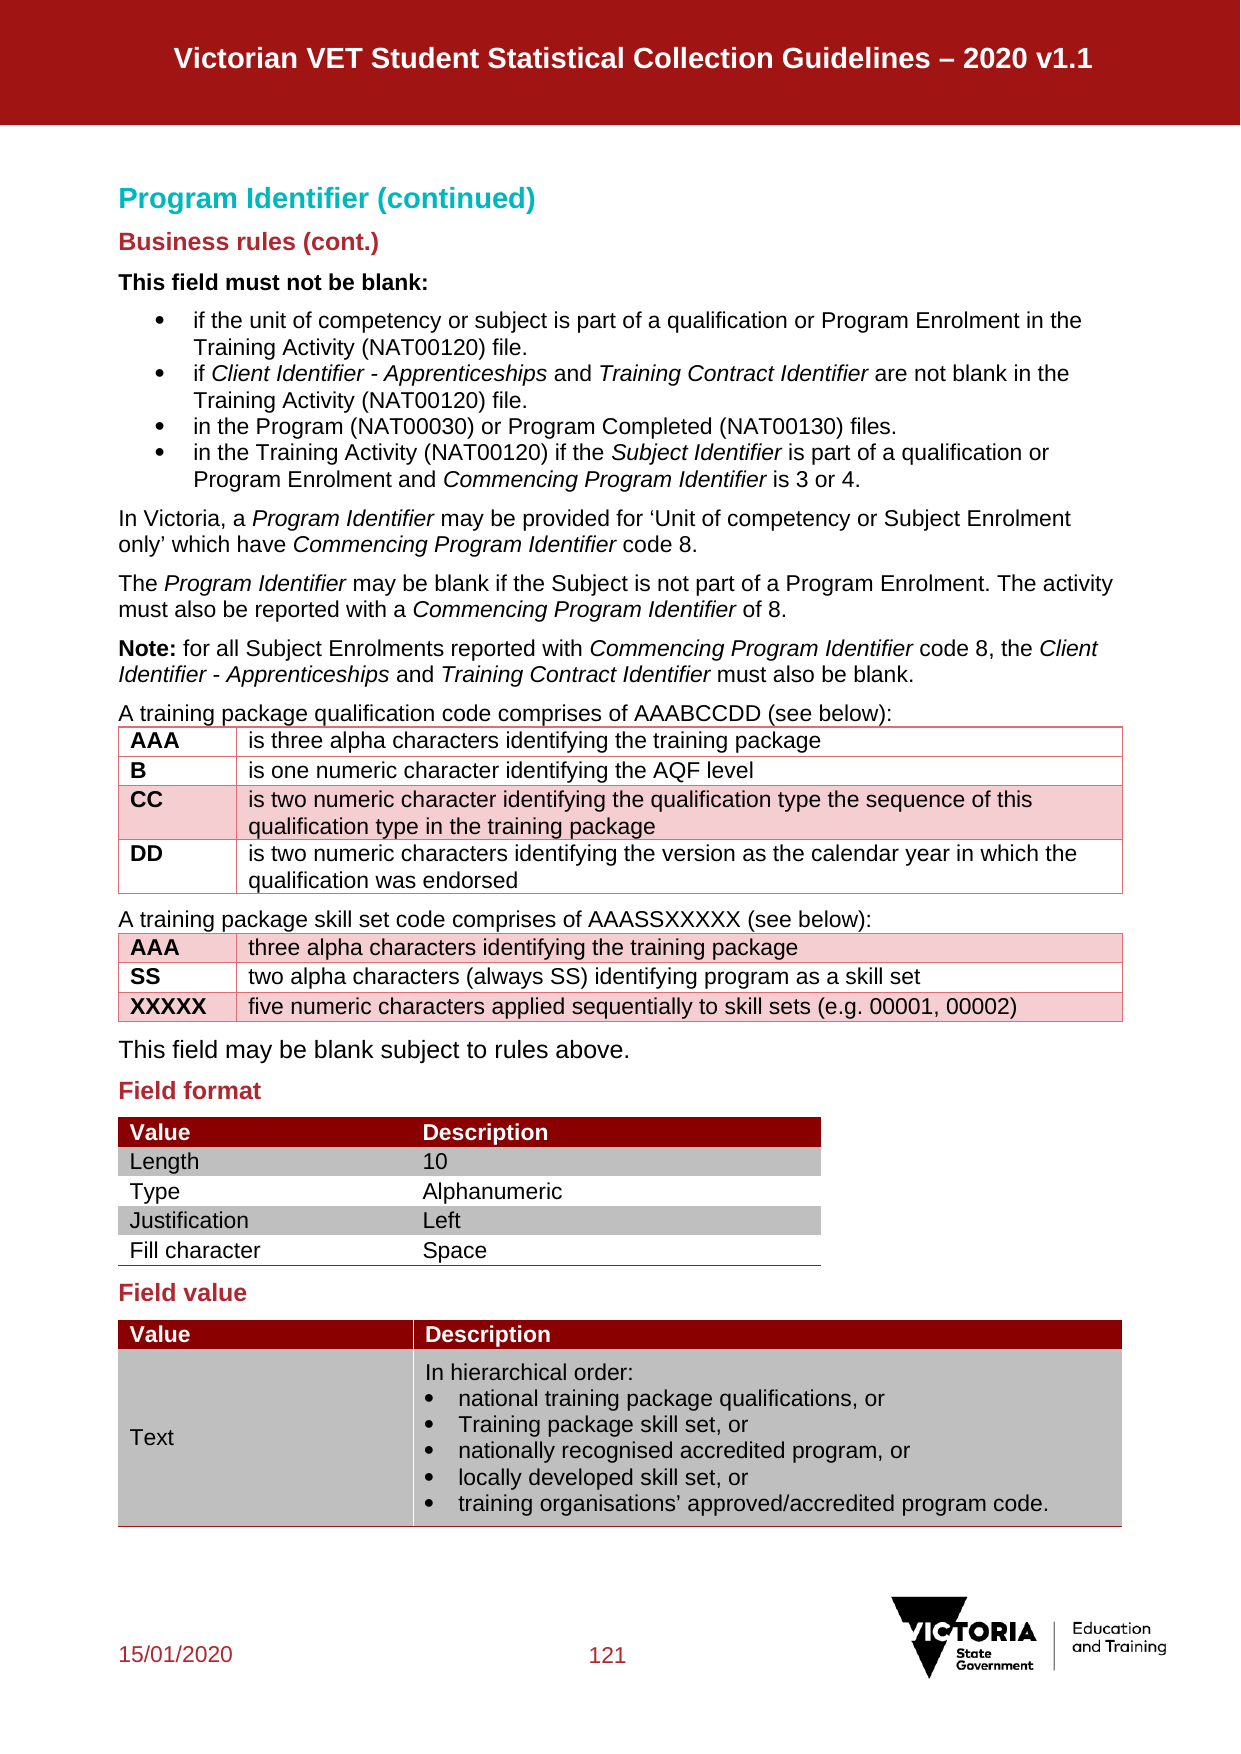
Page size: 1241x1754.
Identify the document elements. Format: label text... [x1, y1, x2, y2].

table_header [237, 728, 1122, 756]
text In Victoria, a Program Identifier may be provided for ‘Unit of competency or Subject Enrolment only’ which have Commencing Program Identifier code 8. [118, 504, 1122, 557]
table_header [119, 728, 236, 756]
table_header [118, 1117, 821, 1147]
subtitle Field format [118, 1076, 1122, 1105]
list in the Program (NAT00030) or Program Completed (NAT00130) files. [156, 413, 1122, 439]
text The Program Identifier may be blank if the Subject is not part of a Program Enrolment. The activity must also be reported with a Commencing Program Identifier of 8. [118, 570, 1122, 622]
text Note: for all Subject Enrolments reported with Commencing Program Identifier code 8, the Client Identifier - Apprenticeships and Training Contract Identifier must also be blank. [118, 635, 1122, 688]
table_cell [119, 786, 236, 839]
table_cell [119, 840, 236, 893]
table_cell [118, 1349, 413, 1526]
list in the Training Activity (NAT00120) if the Subject Identifier is part of a qualification or Program Enrolment and Commencing Program Identifier is 3 or 4. [156, 439, 1122, 492]
picture [0, 126, 1241, 1754]
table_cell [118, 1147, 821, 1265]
list if the unit of competency or subject is part of a qualification or Program Enrolment in the Training Activity (NAT00120) file. [156, 307, 1122, 360]
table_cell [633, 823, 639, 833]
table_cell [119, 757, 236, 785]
text A training package qualification code comprises of AAABCCDD (see below): [118, 700, 1122, 726]
text This field must not be blank: [118, 269, 1122, 295]
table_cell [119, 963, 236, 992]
subtitle Field value [118, 1278, 1122, 1307]
list if Client Identifier - Apprenticeships and Training Contract Identifier are not blank in the Training Activity (NAT00120) file. [156, 360, 1122, 413]
text A training package skill set code comprises of AAASSXXXXX (see below): [118, 906, 1122, 933]
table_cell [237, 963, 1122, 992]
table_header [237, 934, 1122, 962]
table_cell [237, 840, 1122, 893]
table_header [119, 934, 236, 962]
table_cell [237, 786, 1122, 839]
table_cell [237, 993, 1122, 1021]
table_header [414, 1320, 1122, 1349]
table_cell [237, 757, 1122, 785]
subtitle Business rules (cont.) [118, 227, 1122, 256]
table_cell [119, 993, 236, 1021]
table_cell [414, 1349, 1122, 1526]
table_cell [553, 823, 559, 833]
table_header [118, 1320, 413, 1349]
subtitle Program Identifier (continued) [118, 181, 1122, 215]
subtitle This field may be blank subject to rules above. [118, 1035, 1122, 1063]
